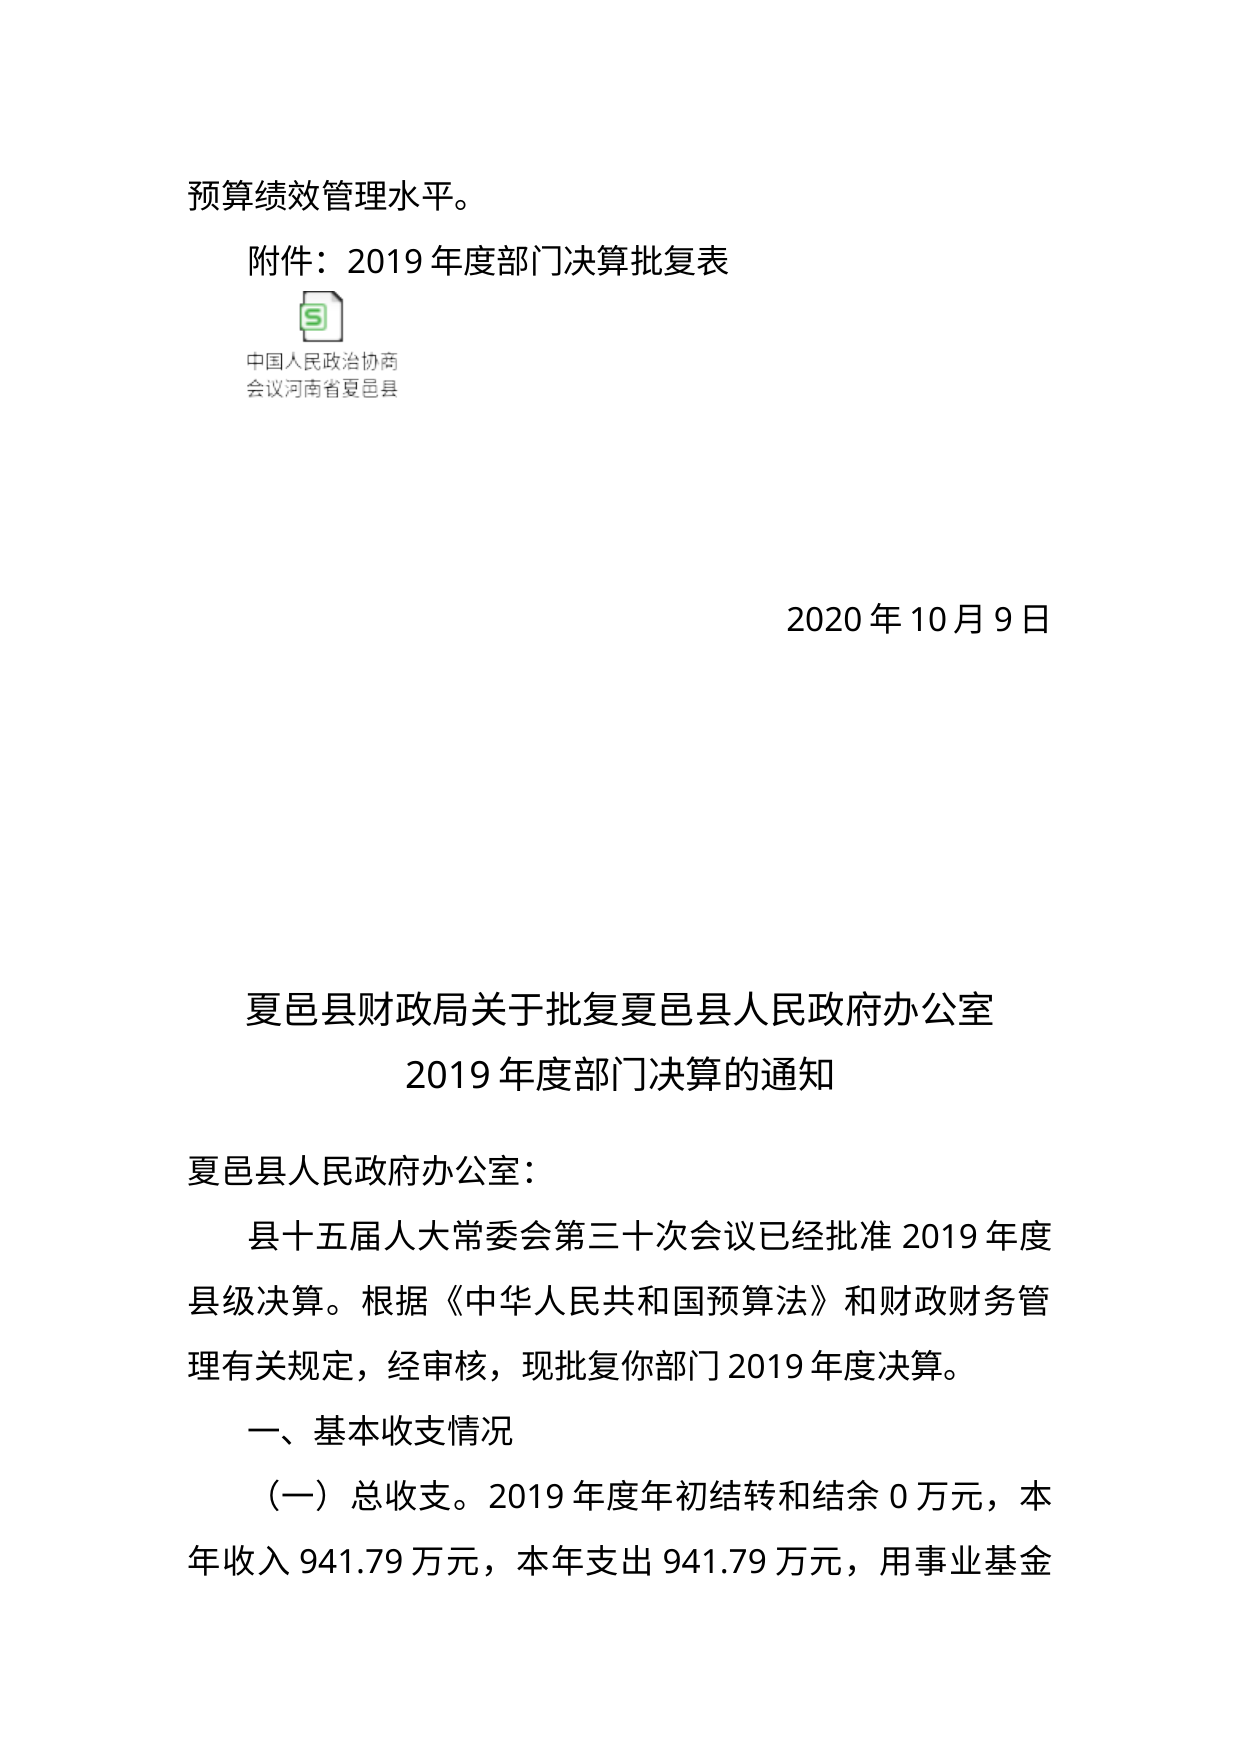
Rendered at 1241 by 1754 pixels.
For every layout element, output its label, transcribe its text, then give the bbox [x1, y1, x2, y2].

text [187, 1462, 1053, 1592]
text 夏邑县人民政府办公室： [187, 1137, 1053, 1202]
text 一、基本收支情况 [187, 1397, 1053, 1462]
text 2019年度部门决算的通知 [187, 1039, 1053, 1104]
text 2020年10月9日 [187, 584, 1053, 649]
text 夏邑县财政局关于批复夏邑县人民政府办公室 [187, 974, 1053, 1039]
text 附件：2019年度部门决算批复表 [187, 227, 1053, 292]
text 县十五届人大常委会第三十次会议已经批准2019年度县级决算。根据《中华人民共和国预算法》和财政财务管理有关规定，经审核，现批复你部门2019年度决算。 [187, 1202, 1053, 1397]
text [187, 162, 1053, 227]
